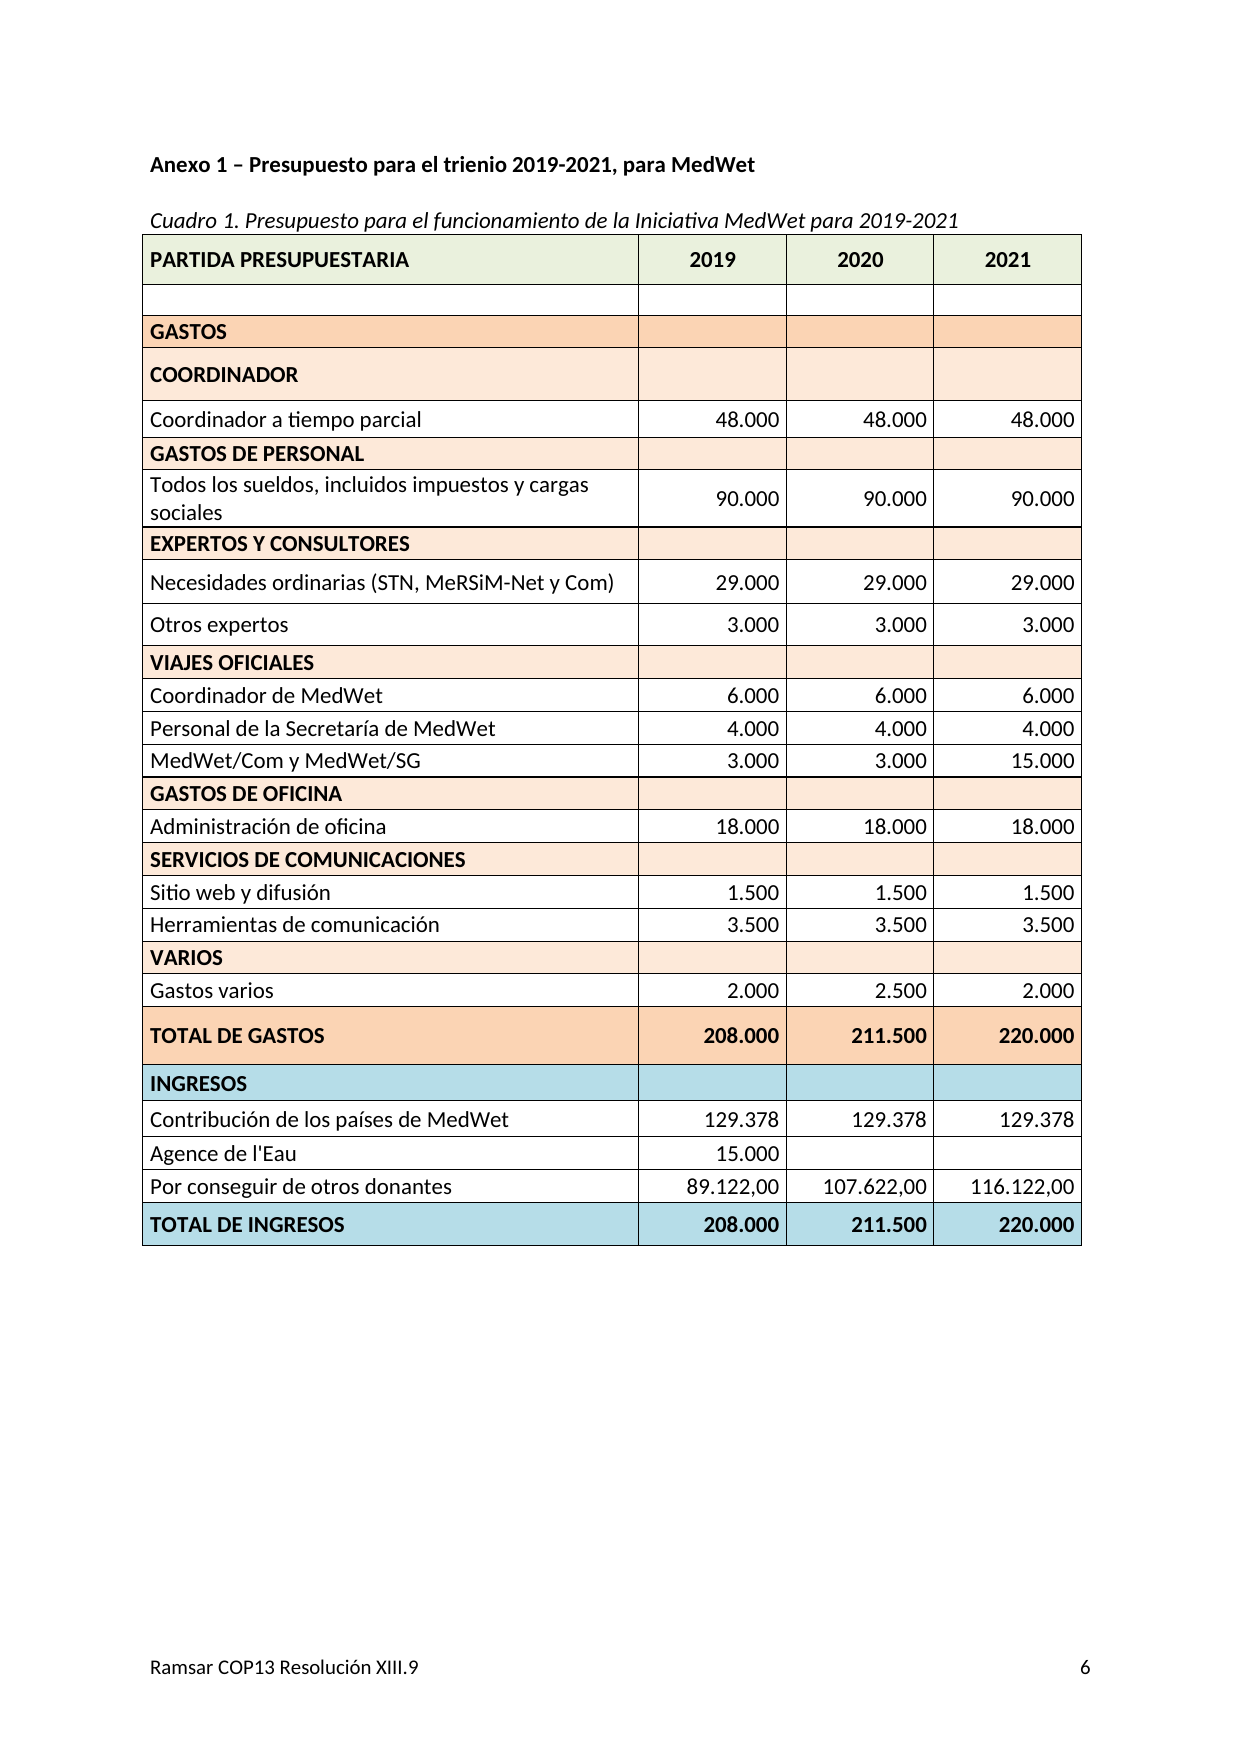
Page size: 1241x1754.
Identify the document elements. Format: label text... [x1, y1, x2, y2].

table_cell VIAJES OFICIALES [143, 646, 638, 678]
table_cell 15.000 [934, 745, 1081, 776]
table_cell Gastos varios [143, 974, 638, 1006]
table_cell [934, 348, 1081, 400]
table_cell Necesidades ordinarias (STN, MeRSiM-Net y Com) [143, 560, 638, 603]
table_cell 116.122,00 [934, 1170, 1081, 1202]
table_cell TOTAL DE GASTOS [143, 1007, 638, 1064]
table_cell 29.000 [934, 560, 1081, 603]
table_cell 107.622,00 [787, 1170, 933, 1202]
table_cell 3.000 [639, 604, 786, 645]
table_cell 2.500 [787, 974, 933, 1006]
table_cell [787, 1137, 933, 1169]
table_cell 3.500 [934, 909, 1081, 941]
table_cell Administración de oficina [143, 810, 638, 842]
table_cell 4.000 [934, 712, 1081, 744]
table_cell [787, 528, 933, 559]
table_cell 208.000 [639, 1203, 786, 1245]
table_cell GASTOS [143, 316, 638, 347]
table_cell INGRESOS [143, 1065, 638, 1100]
table_cell GASTOS DE OFICINA [143, 778, 638, 809]
table_cell Agence de l'Eau [143, 1137, 638, 1169]
text Cuadro 1. Presupuesto para el funcionamiento de la Iniciativa MedWet para 2019-2021 [150, 206, 1090, 234]
table_cell 6.000 [934, 679, 1081, 711]
table_cell Herramientas de comunicación [143, 909, 638, 941]
table_cell TOTAL DE INGRESOS [143, 1203, 638, 1245]
table_cell 4.000 [639, 712, 786, 744]
table_cell [639, 646, 786, 678]
table_cell [639, 316, 786, 347]
table_cell 3.000 [787, 604, 933, 645]
table_cell [639, 438, 786, 469]
table_cell 3.000 [934, 604, 1081, 645]
table_header 2020 [787, 235, 933, 284]
table_cell 220.000 [934, 1203, 1081, 1245]
table_cell [639, 285, 786, 315]
table_cell 29.000 [639, 560, 786, 603]
table_cell 18.000 [787, 810, 933, 842]
table_cell [639, 348, 786, 400]
table_cell Personal de la Secretaría de MedWet [143, 712, 638, 744]
table_cell [934, 316, 1081, 347]
table_cell 4.000 [787, 712, 933, 744]
table_cell 2.000 [639, 974, 786, 1006]
table_cell [787, 646, 933, 678]
table_cell 90.000 [787, 470, 933, 526]
table_cell 48.000 [787, 401, 933, 437]
table_cell [787, 285, 933, 315]
table_cell MedWet/Com y MedWet/SG [143, 745, 638, 776]
table_cell VARIOS [143, 942, 638, 973]
table_cell Contribución de los países de MedWet [143, 1101, 638, 1136]
table_cell [934, 778, 1081, 809]
table_cell 2.000 [934, 974, 1081, 1006]
table_cell 3.500 [787, 909, 933, 941]
table_cell 6.000 [639, 679, 786, 711]
table_cell 3.500 [639, 909, 786, 941]
table_cell 1.500 [934, 876, 1081, 908]
table_cell 6.000 [787, 679, 933, 711]
table_cell [934, 438, 1081, 469]
table_cell 1.500 [639, 876, 786, 908]
text Anexo 1 – Presupuesto para el trienio 2019-2021, para MedWet [150, 150, 1090, 178]
table_cell [639, 843, 786, 875]
table_cell 129.378 [787, 1101, 933, 1136]
table_cell 48.000 [639, 401, 786, 437]
table_cell [934, 942, 1081, 973]
table_cell [787, 438, 933, 469]
table_cell Otros expertos [143, 604, 638, 645]
table_cell 220.000 [934, 1007, 1081, 1064]
table_cell 3.000 [639, 745, 786, 776]
table_cell 1.500 [787, 876, 933, 908]
table_cell [787, 843, 933, 875]
table_cell SERVICIOS DE COMUNICACIONES [143, 843, 638, 875]
table_cell [934, 646, 1081, 678]
table_header 2019 [639, 235, 786, 284]
table_cell [934, 285, 1081, 315]
table_cell [934, 528, 1081, 559]
table_cell 15.000 [639, 1137, 786, 1169]
table_cell Sitio web y difusión [143, 876, 638, 908]
table_cell 129.378 [639, 1101, 786, 1136]
table_cell 90.000 [934, 470, 1081, 526]
table_cell [639, 942, 786, 973]
table_cell Todos los sueldos, incluidos impuestos y cargas sociales [143, 470, 638, 526]
table_cell Por conseguir de otros donantes [143, 1170, 638, 1202]
table_cell [639, 1065, 786, 1100]
table_cell [934, 843, 1081, 875]
table_cell 89.122,00 [639, 1170, 786, 1202]
table_cell 211.500 [787, 1203, 933, 1245]
table_cell [787, 778, 933, 809]
table_cell 18.000 [639, 810, 786, 842]
table_cell 129.378 [934, 1101, 1081, 1136]
table_cell 3.000 [787, 745, 933, 776]
table_cell [787, 942, 933, 973]
table_cell [787, 348, 933, 400]
table_cell 90.000 [639, 470, 786, 526]
table_cell [934, 1137, 1081, 1169]
table_cell COORDINADOR [143, 348, 638, 400]
table_cell [787, 1065, 933, 1100]
table_cell GASTOS DE PERSONAL [143, 438, 638, 469]
table_header 2021 [934, 235, 1081, 284]
table_cell [143, 285, 638, 315]
table_cell 29.000 [787, 560, 933, 603]
table_cell [639, 528, 786, 559]
table_cell [934, 1065, 1081, 1100]
table_cell Coordinador de MedWet [143, 679, 638, 711]
table_cell 18.000 [934, 810, 1081, 842]
table_header PARTIDA PRESUPUESTARIA [143, 235, 638, 284]
table_cell 211.500 [787, 1007, 933, 1064]
table_cell 208.000 [639, 1007, 786, 1064]
table_cell EXPERTOS Y CONSULTORES [143, 528, 638, 559]
table_cell Coordinador a tiempo parcial [143, 401, 638, 437]
table_cell [787, 316, 933, 347]
table_cell [639, 778, 786, 809]
table_cell 48.000 [934, 401, 1081, 437]
